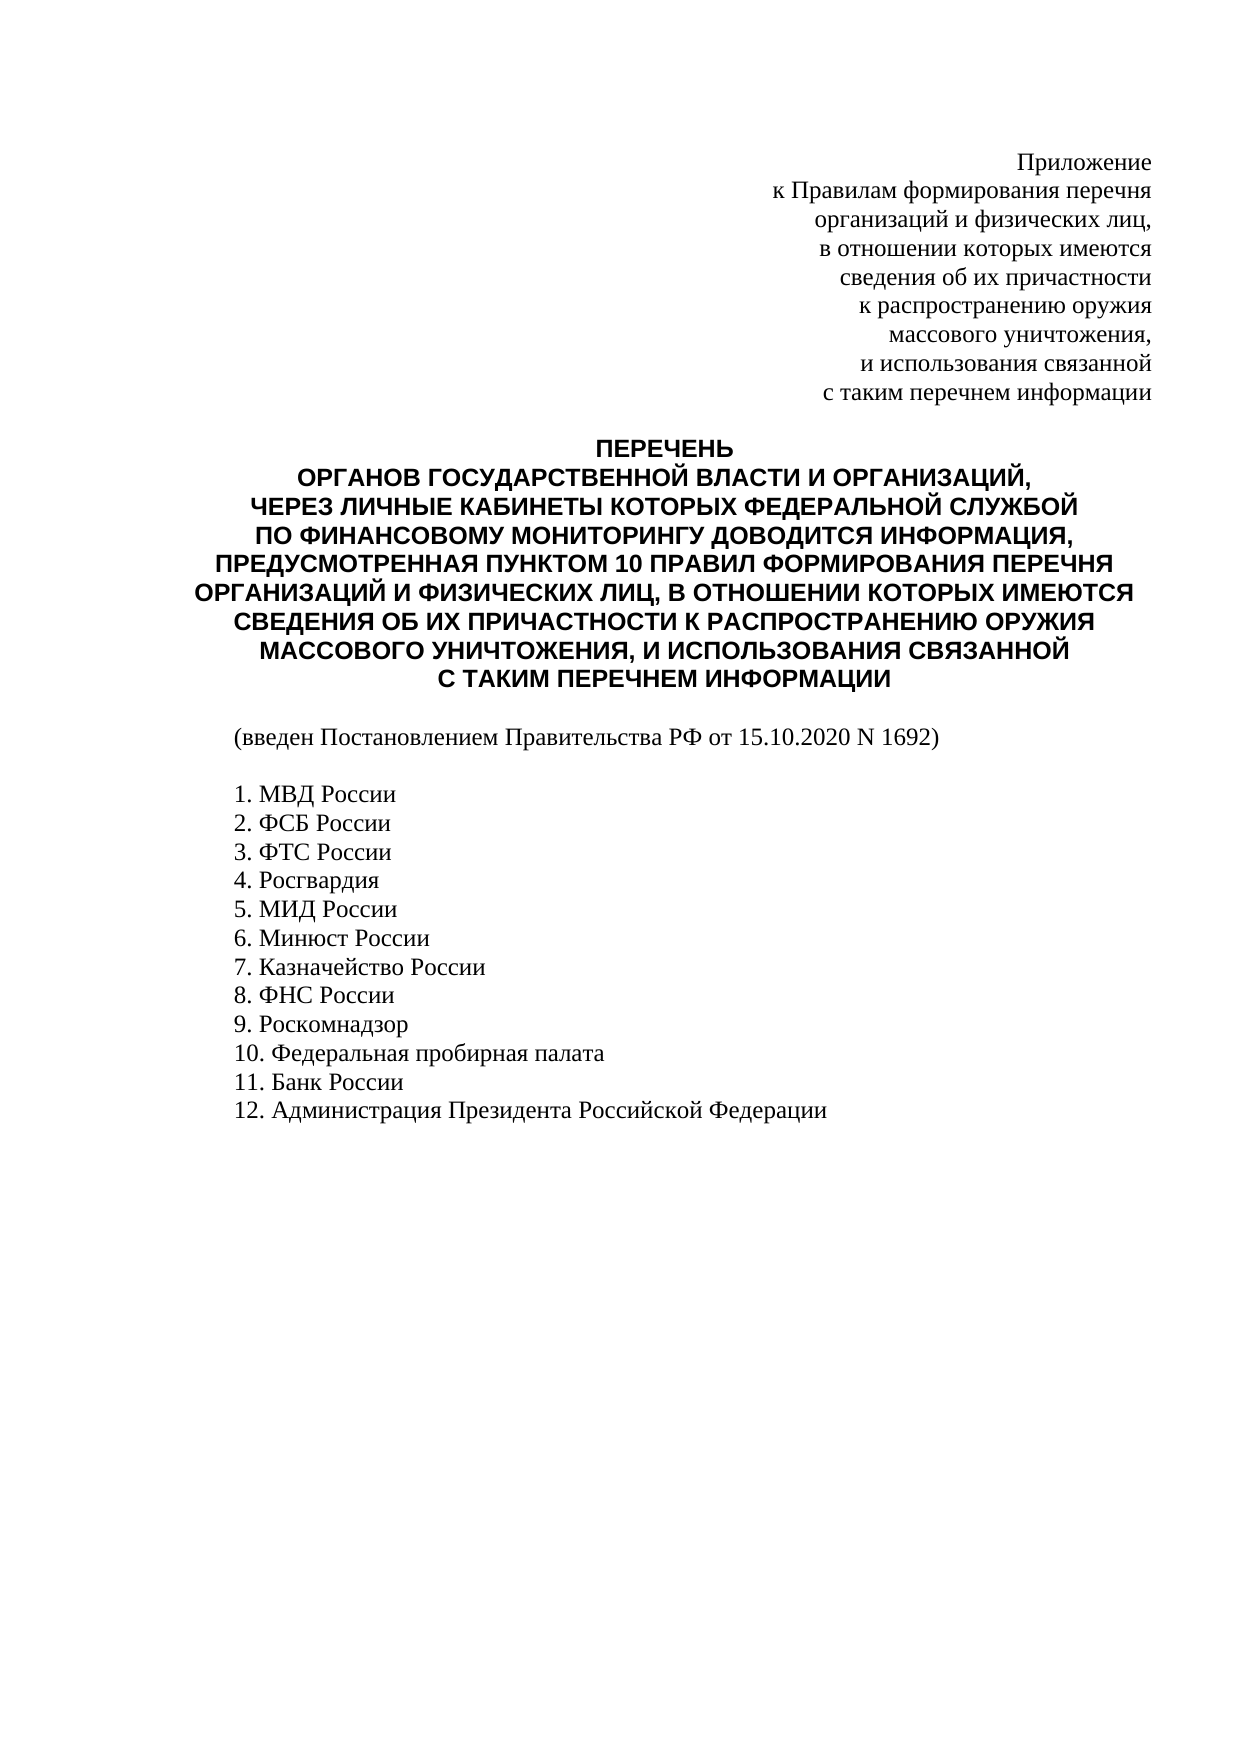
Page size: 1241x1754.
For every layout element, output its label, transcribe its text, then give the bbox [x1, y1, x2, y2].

text (введен Постановлением Правительства РФ от 15.10.2020 N 1692) [177, 722, 1152, 751]
text к Правилам формирования перечня [177, 176, 1152, 204]
text ПРЕДУСМОТРЕННАЯ ПУНКТОМ 10 ПРАВИЛ ФОРМИРОВАНИЯ ПЕРЕЧНЯ [177, 549, 1152, 578]
text 9. Роскомнадзор [177, 1009, 1152, 1038]
text 4. Росгвардия [177, 866, 1152, 894]
text организаций и физических лиц, [177, 204, 1152, 233]
text 12. Администрация Президента Российской Федерации [177, 1096, 1152, 1124]
text 8. ФНС России [177, 981, 1152, 1009]
text ОРГАНИЗАЦИЙ И ФИЗИЧЕСКИХ ЛИЦ, В ОТНОШЕНИИ КОТОРЫХ ИМЕЮТСЯ [177, 578, 1152, 607]
text к распространению оружия [177, 291, 1152, 319]
text 5. МИД России [177, 894, 1152, 923]
text и использования связанной [177, 348, 1152, 377]
text 2. ФСБ России [177, 808, 1152, 837]
text ПЕРЕЧЕНЬ [177, 434, 1152, 463]
text 6. Минюст России [177, 923, 1152, 952]
text массового уничтожения, [177, 319, 1152, 348]
text ЧЕРЕЗ ЛИЧНЫЕ КАБИНЕТЫ КОТОРЫХ ФЕДЕРАЛЬНОЙ СЛУЖБОЙ [177, 492, 1152, 521]
text с таким перечнем информации [177, 377, 1152, 406]
text С ТАКИМ ПЕРЕЧНЕМ ИНФОРМАЦИИ [177, 664, 1152, 693]
text 3. ФТС России [177, 837, 1152, 866]
text МАССОВОГО УНИЧТОЖЕНИЯ, И ИСПОЛЬЗОВАНИЯ СВЯЗАННОЙ [177, 636, 1152, 664]
text СВЕДЕНИЯ ОБ ИХ ПРИЧАСТНОСТИ К РАСПРОСТРАНЕНИЮ ОРУЖИЯ [177, 607, 1152, 636]
text в отношении которых имеются [177, 233, 1152, 262]
text 11. Банк России [177, 1067, 1152, 1096]
text сведения об их причастности [177, 262, 1152, 291]
text 7. Казначейство России [177, 952, 1152, 981]
text ОРГАНОВ ГОСУДАРСТВЕННОЙ ВЛАСТИ И ОРГАНИЗАЦИЙ, [177, 463, 1152, 492]
text 1. МВД России [177, 779, 1152, 808]
text ПО ФИНАНСОВОМУ МОНИТОРИНГУ ДОВОДИТСЯ ИНФОРМАЦИЯ, [177, 521, 1152, 549]
text Приложение [177, 147, 1152, 176]
text 10. Федеральная пробирная палата [177, 1038, 1152, 1067]
